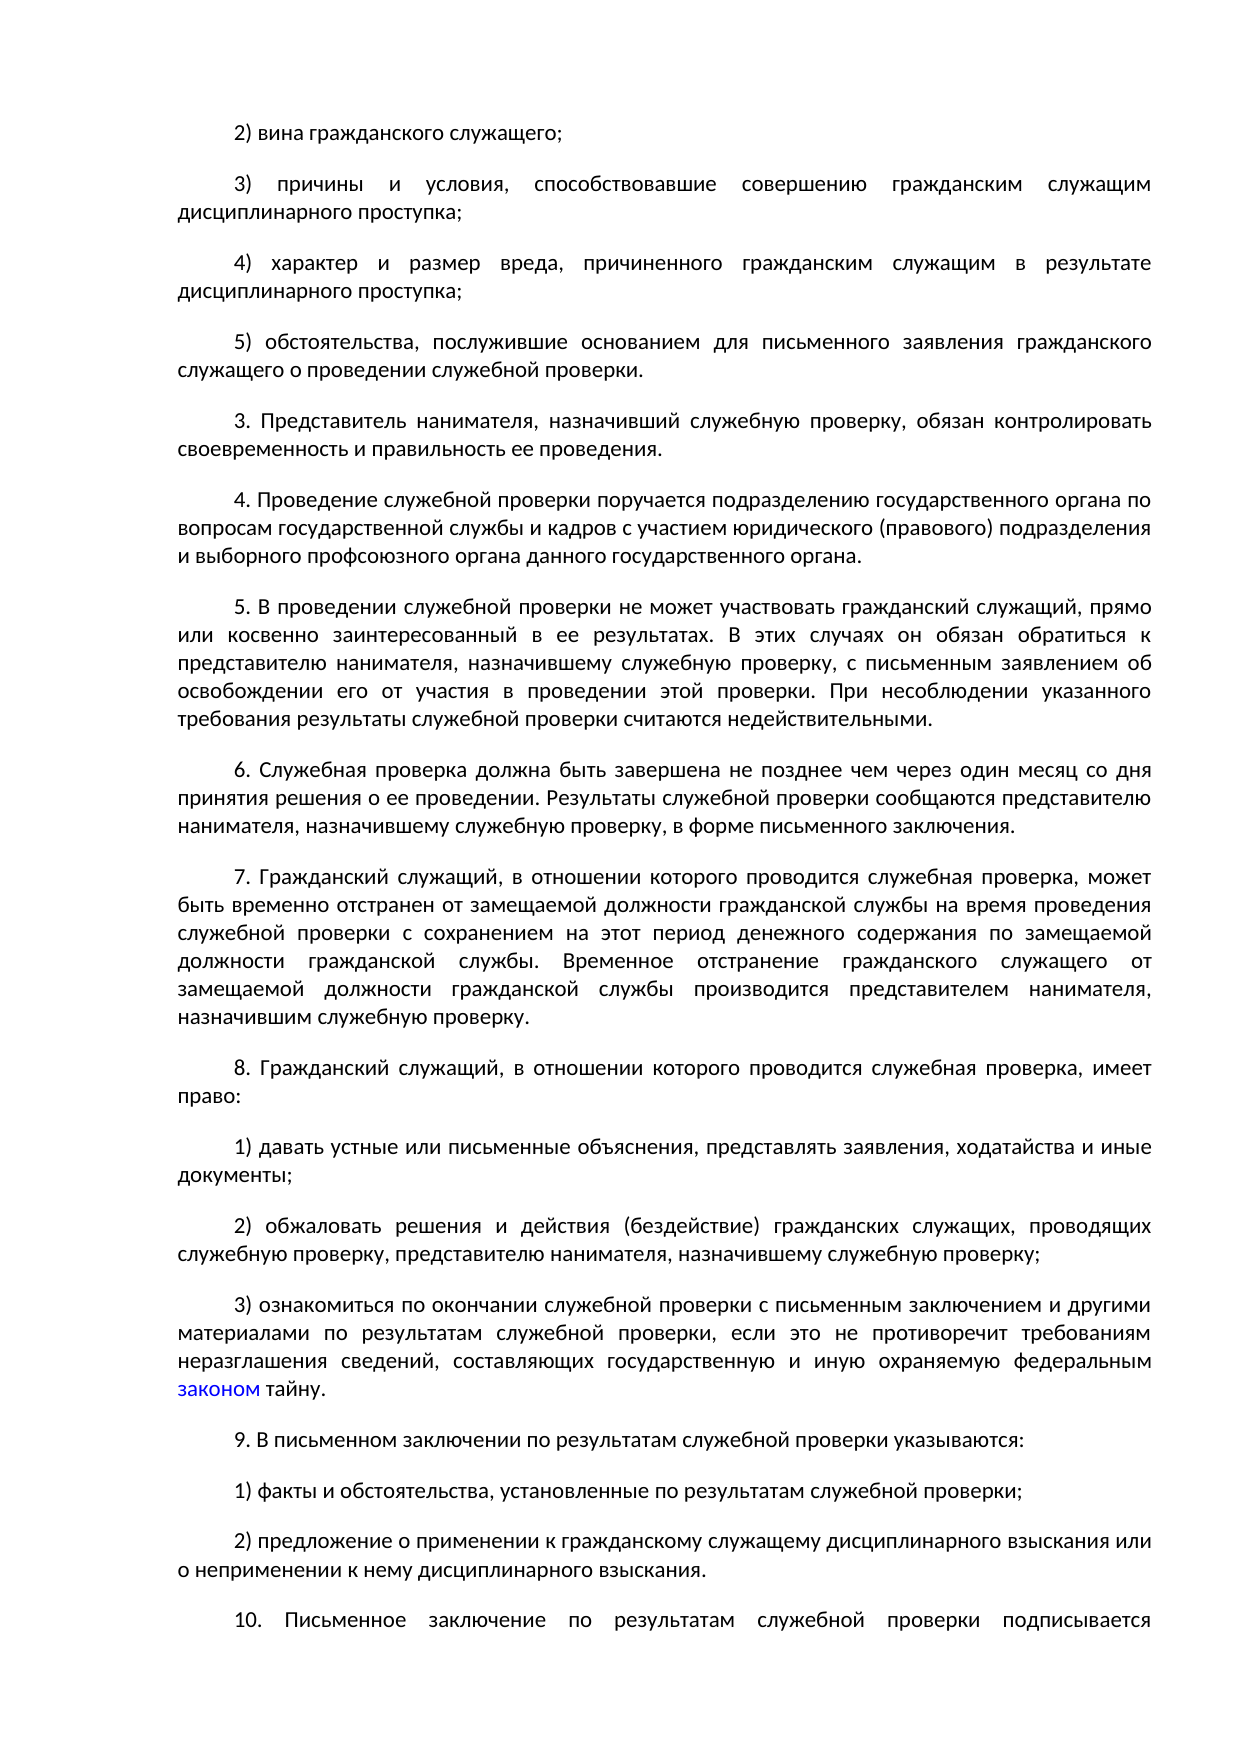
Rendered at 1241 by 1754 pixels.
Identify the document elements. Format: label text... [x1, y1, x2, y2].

text 9. В письменном заключении по результатам служебной проверки указываются: [177, 1425, 1152, 1453]
text 7. Гражданский служащий, в отношении которого проводится служебная проверка, может быть временно отстранен от замещаемой должности гражданской службы на время проведения служебной проверки с сохранением на этот период денежного содержания по замещаемой должности гражданской службы. Временное отстранение гражданского служащего от замещаемой должности гражданской службы производится представителем нанимателя, назначившим служебную проверку. [177, 862, 1152, 1030]
text 1) факты и обстоятельства, установленные по результатам служебной проверки; [177, 1476, 1152, 1504]
text 3) причины и условия, способствовавшие совершению гражданским служащим дисциплинарного проступка; [177, 169, 1152, 225]
text 2) обжаловать решения и действия (бездействие) гражданских служащих, проводящих служебную проверку, представителю нанимателя, назначившему служебную проверку; [177, 1211, 1152, 1267]
text 3. Представитель нанимателя, назначивший служебную проверку, обязан контролировать своевременность и правильность ее проведения. [177, 406, 1152, 462]
text 4) характер и размер вреда, причиненного гражданским служащим в результате дисциплинарного проступка; [177, 248, 1152, 304]
text 8. Гражданский служащий, в отношении которого проводится служебная проверка, имеет право: [177, 1053, 1152, 1109]
text 4. Проведение служебной проверки поручается подразделению государственного органа по вопросам государственной службы и кадров с участием юридического (правового) подразделения и выборного профсоюзного органа данного государственного органа. [177, 485, 1152, 569]
text 2) предложение о применении к гражданскому служащему дисциплинарного взыскания или о неприменении к нему дисциплинарного взыскания. [177, 1527, 1152, 1583]
text 5. В проведении служебной проверки не может участвовать гражданский служащий, прямо или косвенно заинтересованный в ее результатах. В этих случаях он обязан обратиться к представителю нанимателя, назначившему служебную проверку, с письменным заявлением об освобождении его от участия в проведении этой проверки. При несоблюдении указанного требования результаты служебной проверки считаются недействительными. [177, 592, 1152, 732]
text 1) давать устные или письменные объяснения, представлять заявления, ходатайства и иные документы; [177, 1132, 1152, 1188]
text 5) обстоятельства, послужившие основанием для письменного заявления гражданского служащего о проведении служебной проверки. [177, 327, 1152, 383]
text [177, 1606, 1152, 1634]
text 6. Служебная проверка должна быть завершена не позднее чем через один месяц со дня принятия решения о ее проведении. Результаты служебной проверки сообщаются представителю нанимателя, назначившему служебную проверку, в форме письменного заключения. [177, 755, 1152, 839]
text 2) вина гражданского служащего; [177, 118, 1152, 146]
text 3) ознакомиться по окончании служебной проверки с письменным заключением и другими материалами по результатам служебной проверки, если это не противоречит требованиям неразглашения сведений, составляющих государственную и иную охраняемую федеральным законом тайну. [177, 1290, 1152, 1402]
